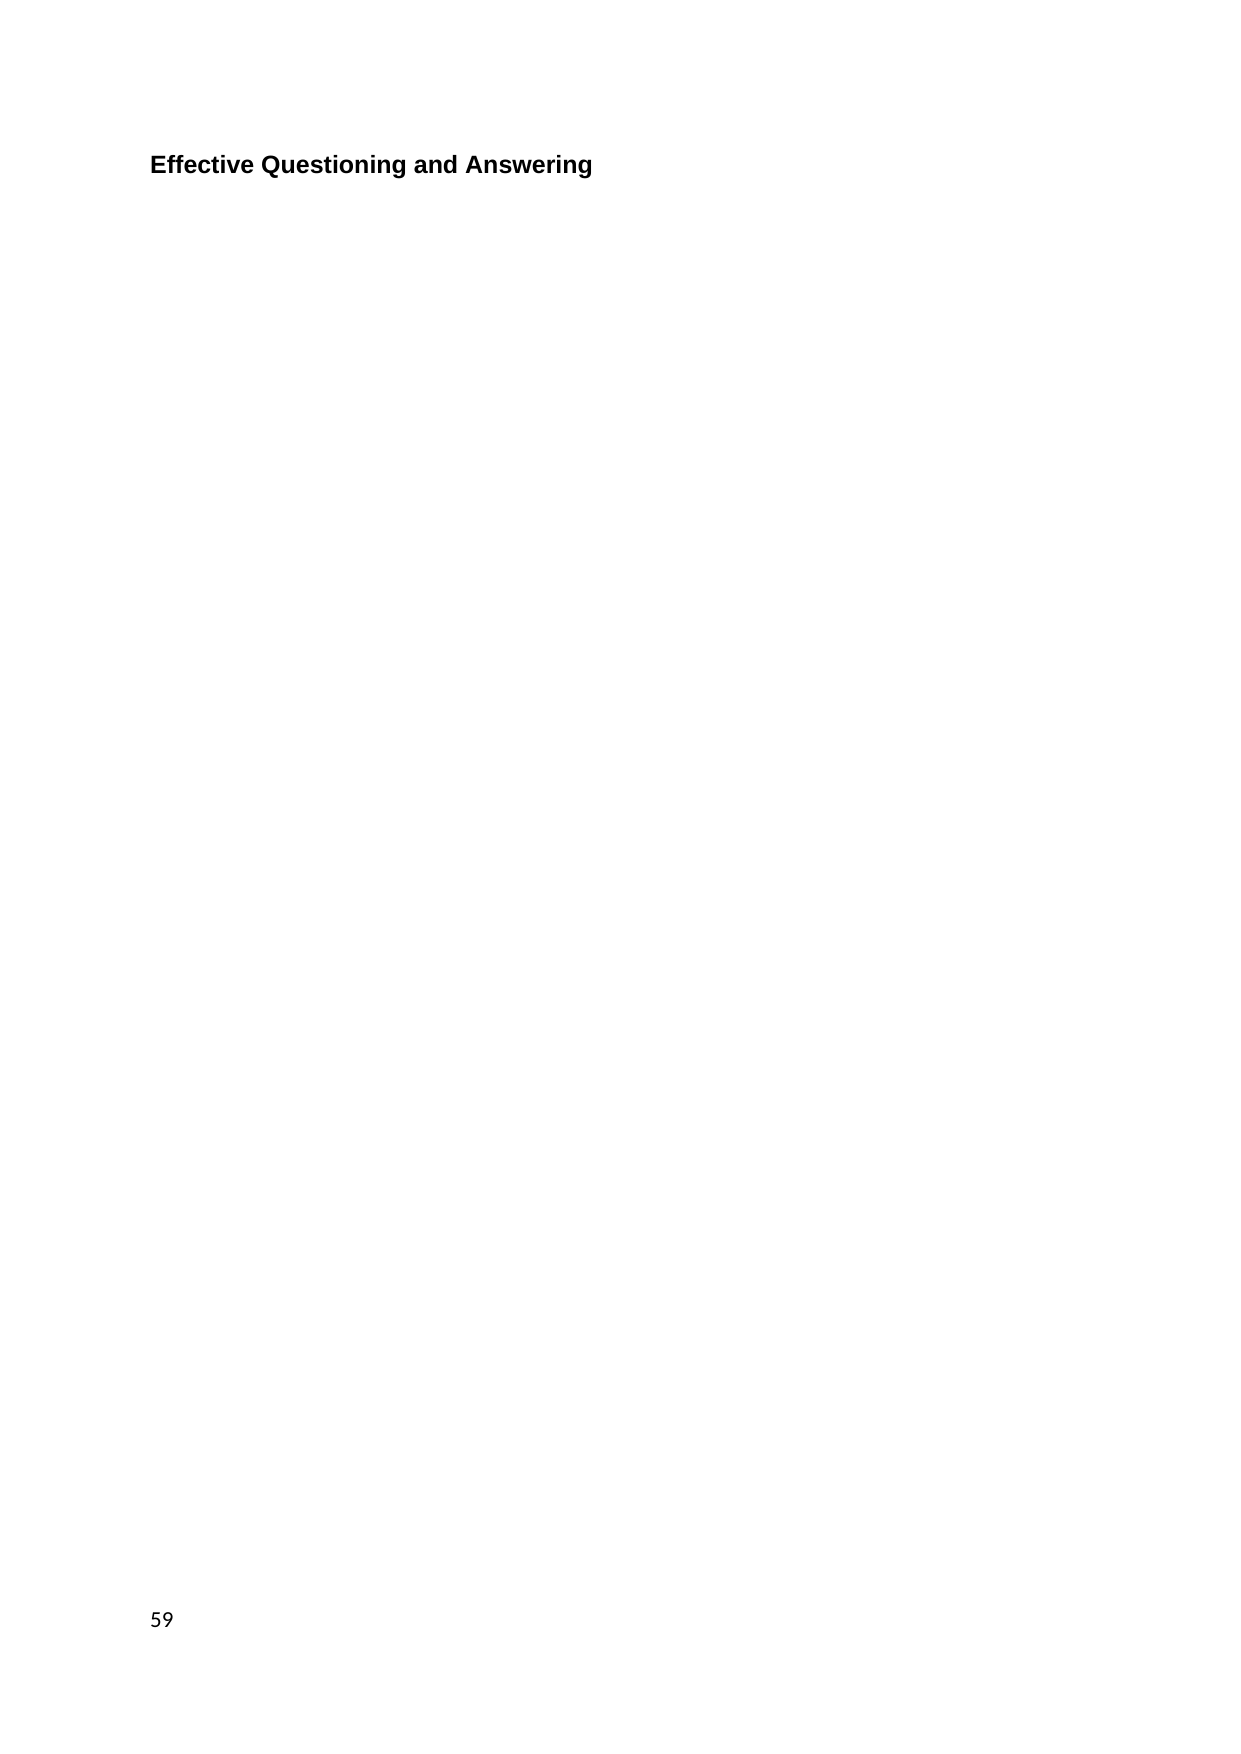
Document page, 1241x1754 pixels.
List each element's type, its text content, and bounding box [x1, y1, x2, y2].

text Effective Questioning and Answering [150, 150, 1090, 179]
